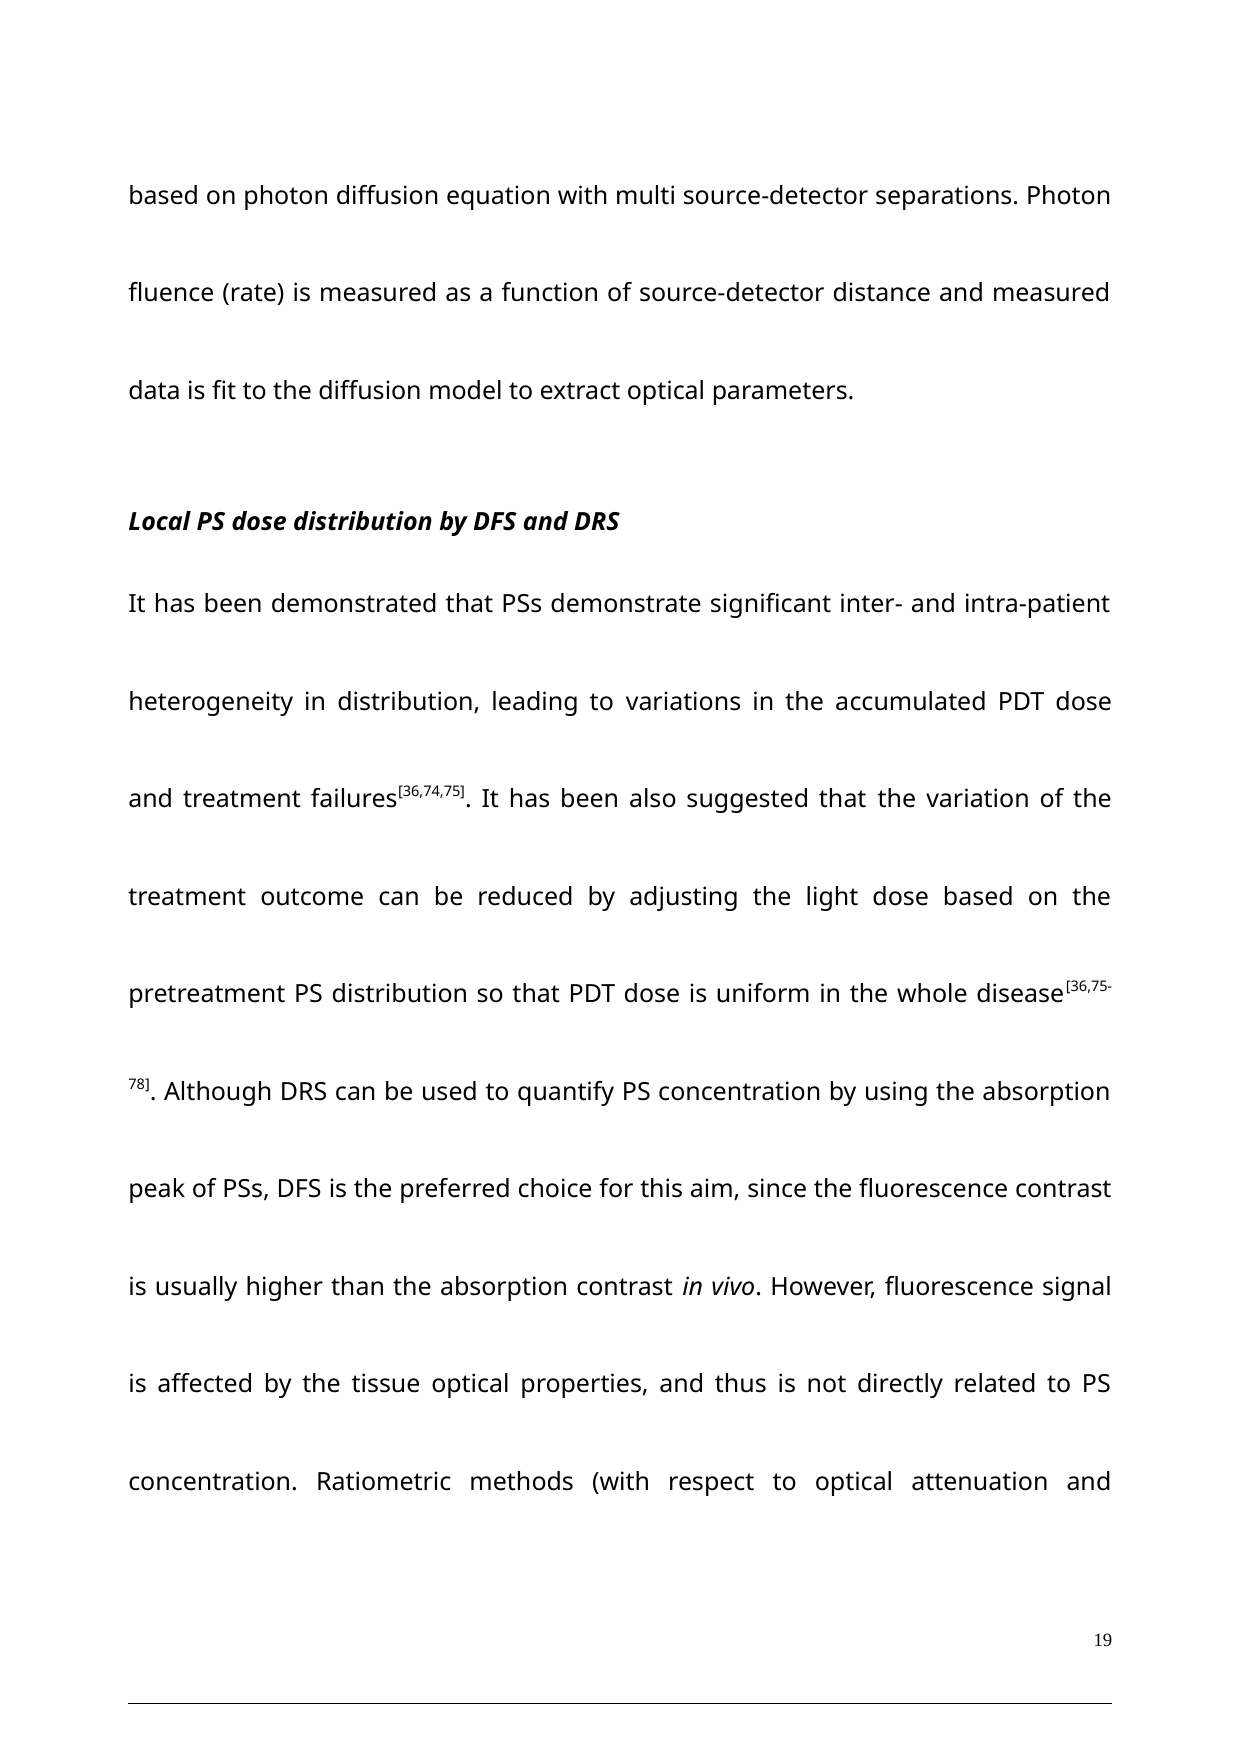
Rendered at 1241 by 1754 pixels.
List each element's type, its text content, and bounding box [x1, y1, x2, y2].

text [128, 570, 1112, 1513]
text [128, 162, 1112, 422]
text Local PS dose distribution by DFS and DRS [128, 488, 1112, 553]
